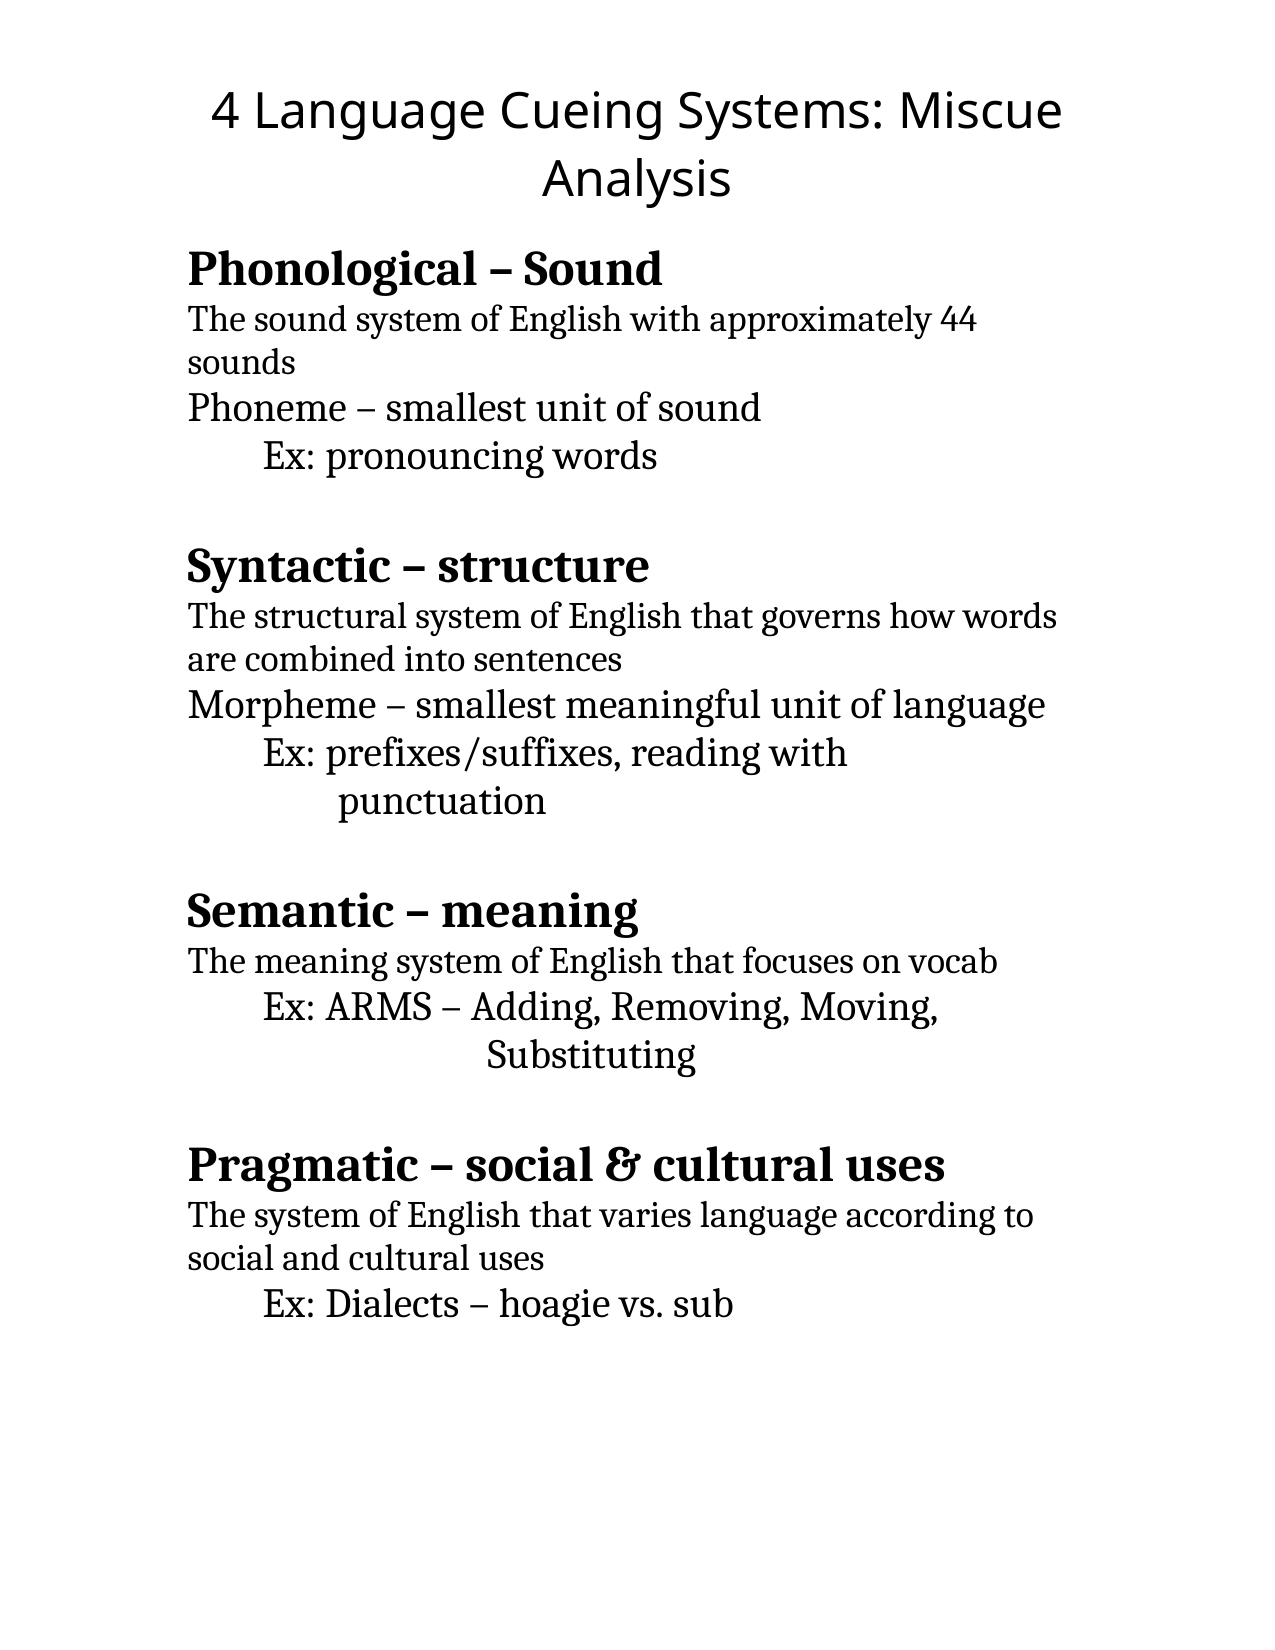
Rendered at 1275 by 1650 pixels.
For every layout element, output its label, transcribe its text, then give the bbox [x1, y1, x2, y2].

text Pragmatic – social & cultural uses [187, 1136, 1087, 1193]
text Ex: pronouncing words [187, 432, 1087, 479]
text Ex: ARMS – Adding, Removing, Moving, [187, 983, 1087, 1031]
text The structural system of English that governs how words are combined into sentences [187, 594, 1087, 681]
text Phonological – Sound [187, 240, 1087, 297]
text Ex: prefixes/suffixes, reading with [187, 729, 1087, 777]
text Phoneme – smallest unit of sound [187, 384, 1087, 432]
text The system of English that varies language according to social and cultural uses [187, 1193, 1087, 1280]
text The meaning system of English that focuses on vocab [187, 939, 1087, 983]
text Syntactic – structure [187, 537, 1087, 594]
text Semantic – meaning [187, 882, 1087, 939]
text Ex: Dialects – hoagie vs. sub [187, 1280, 1087, 1328]
text Substituting [412, 1031, 1087, 1078]
text punctuation [262, 777, 1087, 824]
text Morpheme – smallest meaningful unit of language [187, 681, 1087, 729]
text The sound system of English with approximately 44 sounds [187, 297, 1087, 384]
